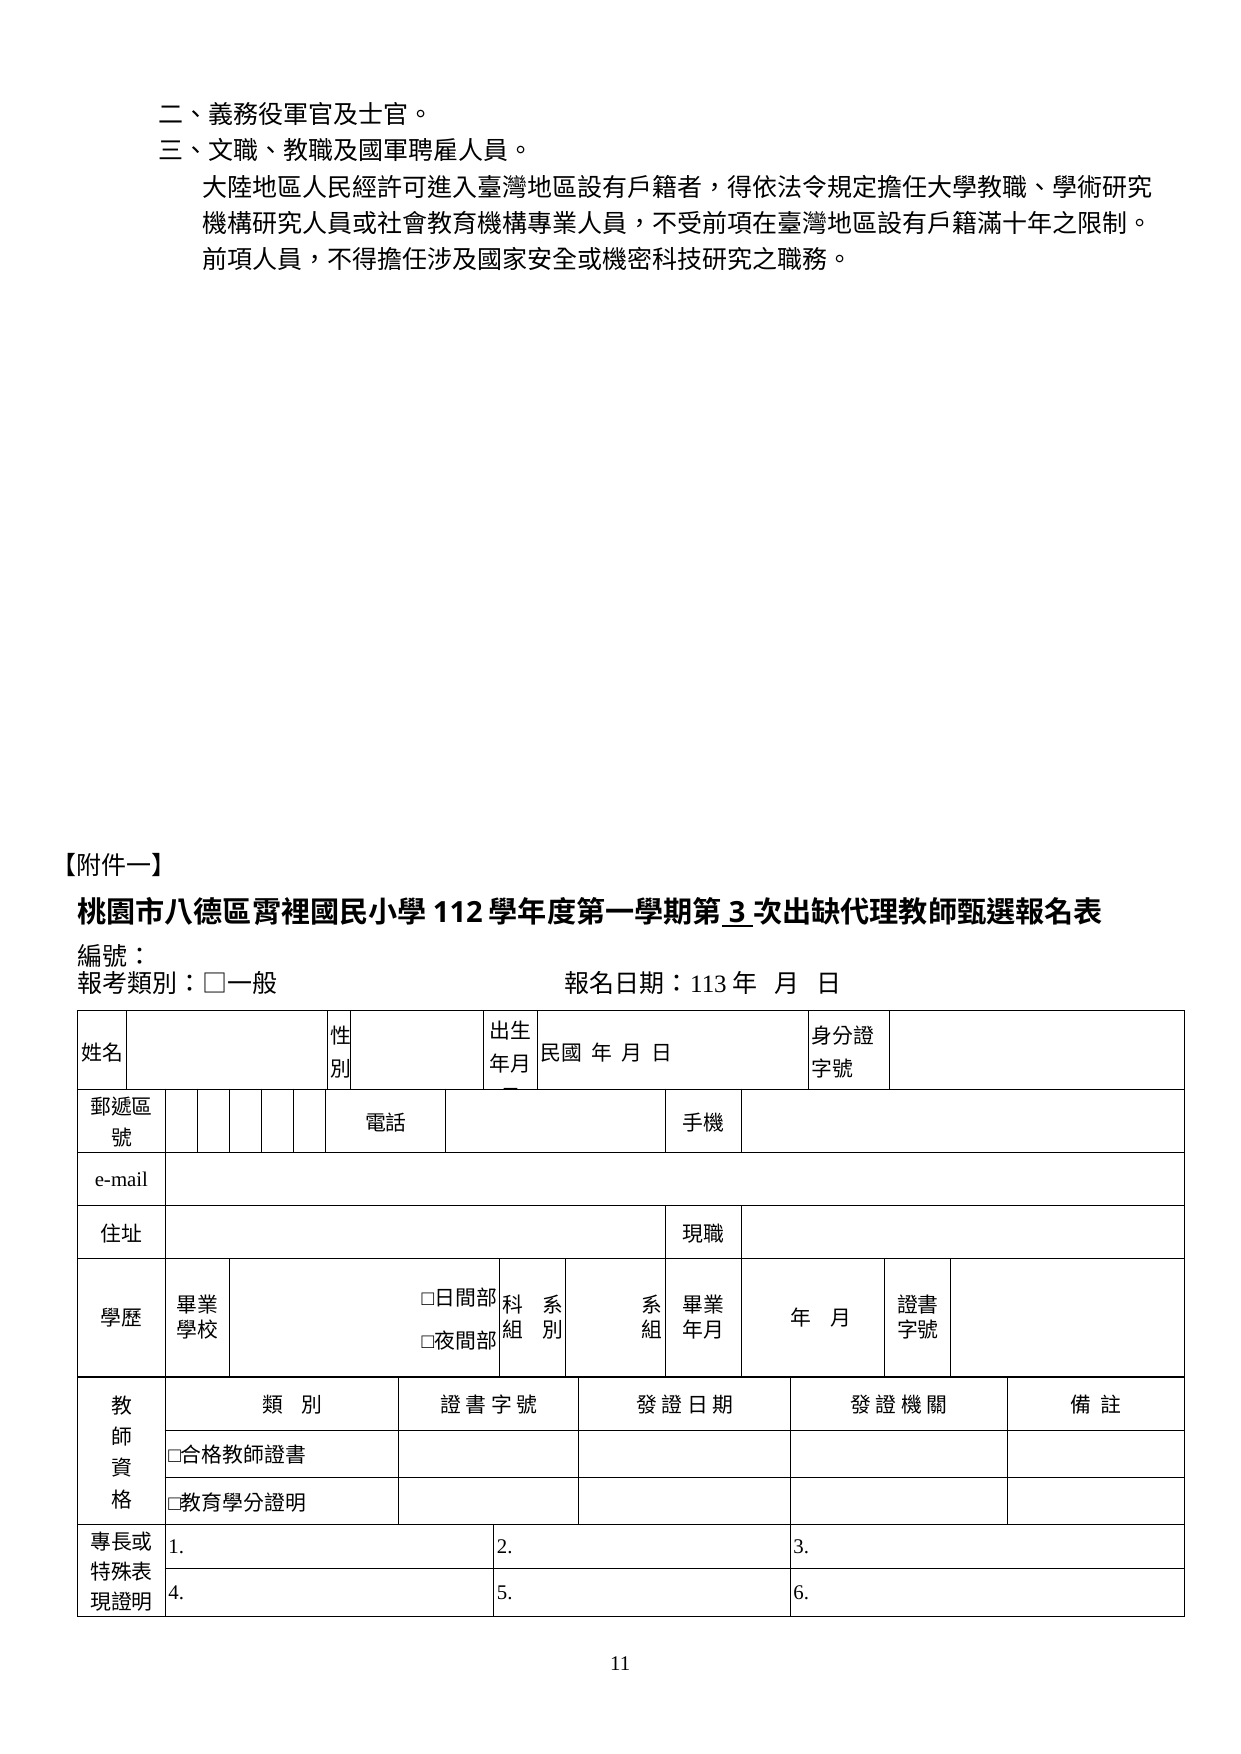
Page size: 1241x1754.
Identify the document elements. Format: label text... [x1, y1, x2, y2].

table_cell [446, 1090, 665, 1152]
table_cell [399, 1431, 578, 1477]
table_cell [230, 1090, 261, 1152]
table_cell 系 組 [566, 1259, 665, 1376]
text 三、文職、教職及國軍聘雇人員。 [102, 131, 1163, 167]
table_cell □教育學分證明 [166, 1478, 398, 1524]
table_cell [294, 1090, 325, 1152]
table_cell 郵遞區號 [78, 1090, 165, 1152]
table_header 性別 [328, 1011, 350, 1088]
table_header 姓名 [78, 1011, 126, 1088]
table_header [890, 1011, 1184, 1088]
table_cell □日間部 □夜間部 [230, 1259, 499, 1376]
table_cell 手機 [666, 1090, 741, 1152]
table_header 身分證 字號 [809, 1011, 889, 1088]
table_cell 畢業學校 [166, 1259, 229, 1376]
table_cell [1008, 1431, 1184, 1477]
table_header [351, 1011, 483, 1088]
table_cell 發 證 日 期 [579, 1378, 790, 1429]
text 報考類別：□一般 報名日期：113 年 月 日 [77, 971, 1163, 998]
table_cell [951, 1259, 1184, 1376]
table_cell [791, 1431, 1007, 1477]
table_cell [579, 1478, 790, 1524]
table_cell [262, 1090, 293, 1152]
table_cell 4. [166, 1569, 493, 1616]
text 編號： [77, 944, 1163, 971]
table_cell [166, 1153, 1184, 1205]
table_cell 科系 組別 [500, 1259, 565, 1376]
table_cell 年 月 [742, 1259, 884, 1376]
table_cell 教 師 資 格 [78, 1378, 165, 1524]
text 桃園市八德區霄裡國民小學112學年度第一學期第 3 次出缺代理教師甄選報名表 [77, 889, 1163, 931]
table_cell [579, 1431, 790, 1477]
table_cell e-mail [78, 1153, 165, 1205]
table_header 出生 年月日 [484, 1011, 537, 1088]
table_cell 備 註 [1008, 1378, 1184, 1429]
table_cell 專長或特殊表現證明 [78, 1525, 165, 1616]
table_cell 學歷 [78, 1259, 165, 1376]
table_cell 住址 [78, 1206, 165, 1258]
text 二、義務役軍官及士官。 [102, 94, 1163, 131]
table_header 民國 年 月 日 [538, 1011, 808, 1088]
table_cell [742, 1206, 1184, 1258]
table_cell [1008, 1478, 1184, 1524]
table_cell □合格教師證書 [166, 1431, 398, 1477]
table_cell 證 書 字 號 [399, 1378, 578, 1429]
table_cell [791, 1478, 1007, 1524]
table_cell 電話 [326, 1090, 445, 1152]
table_cell [166, 1090, 197, 1152]
table_cell 2. [494, 1525, 790, 1568]
text 前項人員，不得擔任涉及國家安全或機密科技研究之職務。 [77, 239, 1163, 276]
table_cell 畢業 年月 [666, 1259, 741, 1376]
table_cell 5. [494, 1569, 790, 1616]
table_header [127, 1011, 327, 1088]
table_cell 現職 [666, 1206, 741, 1258]
table_cell [198, 1090, 229, 1152]
table_cell [742, 1090, 1184, 1152]
text 大陸地區人民經許可進入臺灣地區設有戶籍者，得依法令規定擔任大學教職、學術研究機構研究人員或社會教育機構專業人員，不受前項在臺灣地區設有戶籍滿十年之限制。 [202, 167, 1163, 239]
table_cell [166, 1206, 665, 1258]
table_cell 證書字號 [885, 1259, 950, 1376]
table_cell 類 別 [166, 1378, 398, 1429]
table_cell 1. [166, 1525, 493, 1568]
table_cell 發 證 機 關 [791, 1378, 1007, 1429]
table_cell [399, 1478, 578, 1524]
table_cell 6. [791, 1569, 1184, 1616]
table_cell 3. [791, 1525, 1184, 1568]
